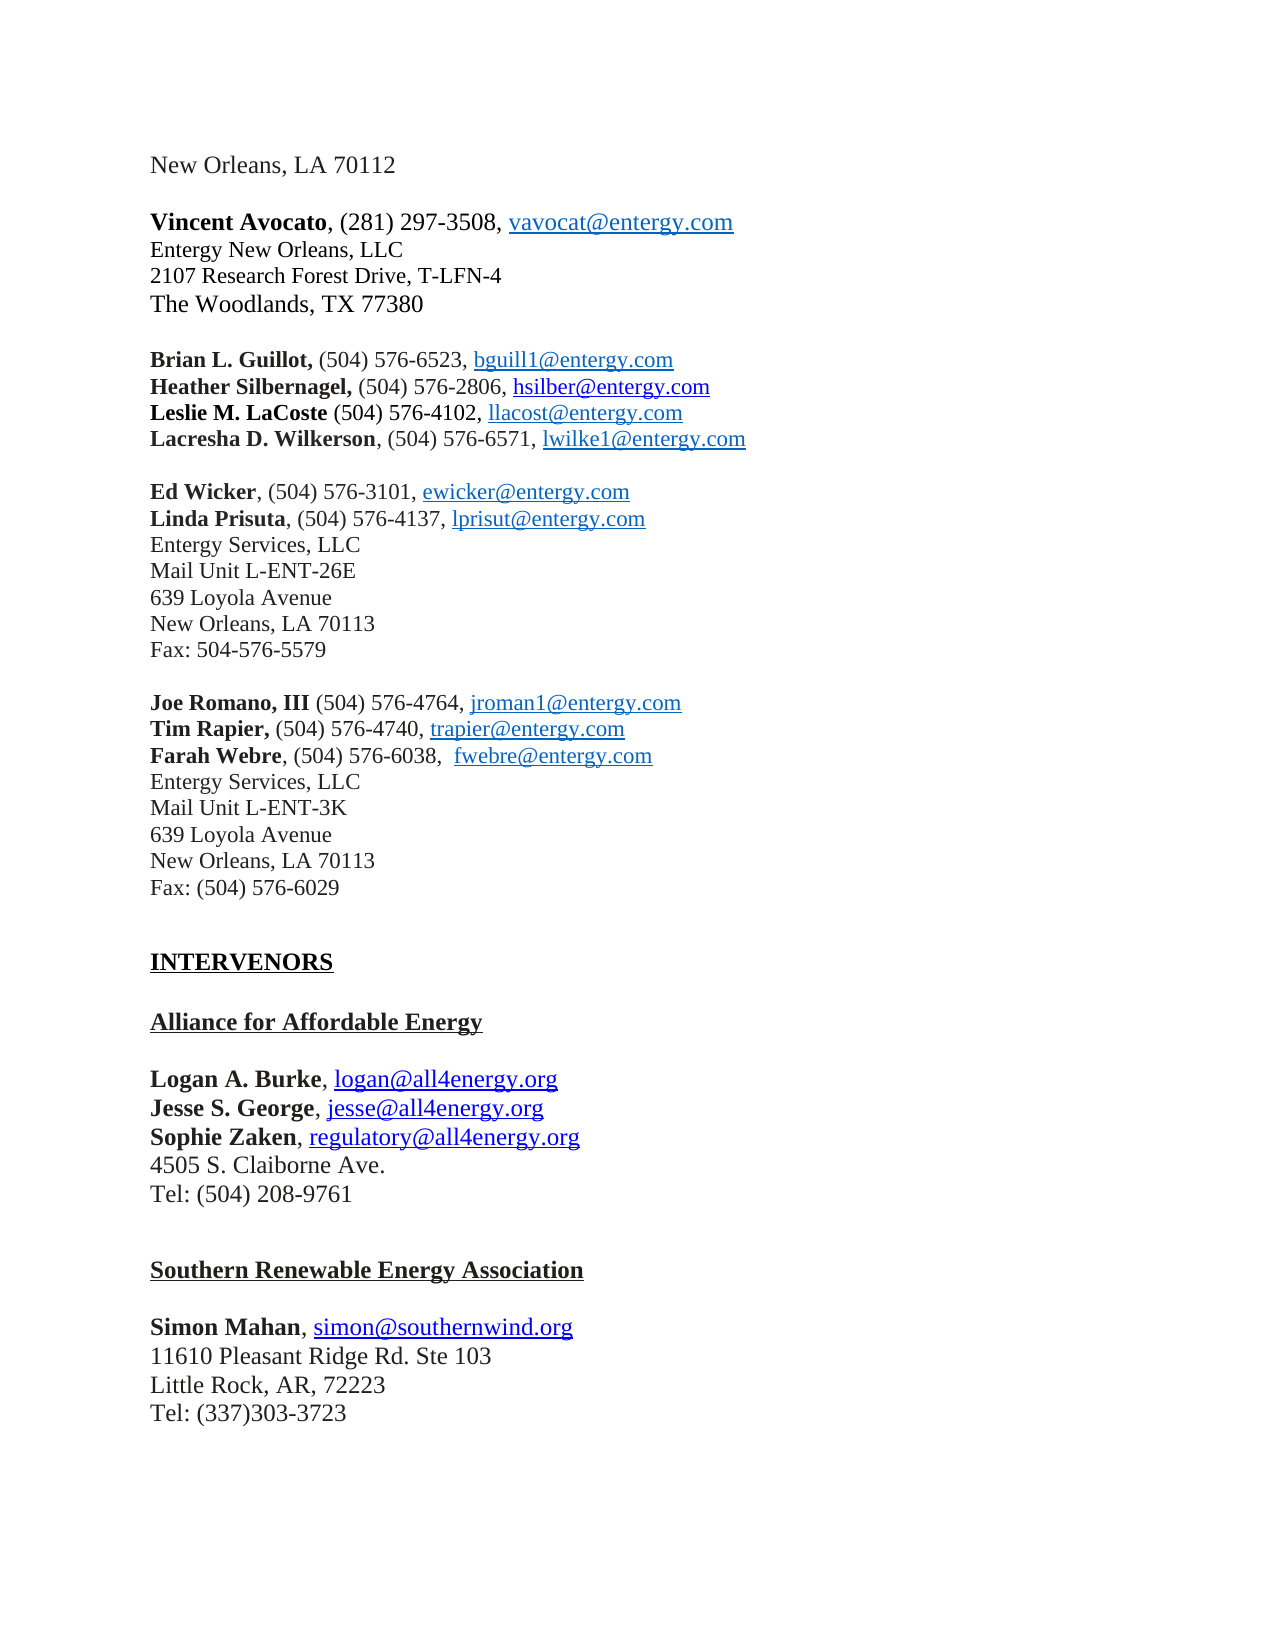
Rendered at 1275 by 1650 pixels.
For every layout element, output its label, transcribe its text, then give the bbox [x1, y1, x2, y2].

text 639 Loyola Avenue [150, 821, 1125, 847]
text Vincent Avocato, (281) 297-3508, vavocat@entergy.com [150, 207, 1125, 236]
text The Woodlands, TX 77380 [150, 289, 1125, 318]
text Alliance for Affordable Energy [150, 1007, 1125, 1035]
text Fax: 504-576-5579 [150, 636, 1125, 663]
text Farah Webre, (504) 576-6038, fwebre@entergy.com [150, 742, 1125, 768]
text 639 Loyola Avenue [150, 584, 1125, 610]
text New Orleans, LA 70113 [150, 610, 1125, 636]
text Little Rock, AR, 72223 [150, 1370, 1125, 1398]
text Heather Silbernagel, (504) 576-2806, hsilber@entergy.com [150, 373, 1125, 399]
text Linda Prisuta, (504) 576-4137, lprisut@entergy.com [150, 504, 1125, 531]
text Tim Rapier, (504) 576-4740, trapier@entergy.com [150, 715, 1125, 742]
text Southern Renewable Energy Association [150, 1255, 1125, 1283]
text Sophie Zaken, regulatory@all4energy.org [150, 1122, 1125, 1150]
text Lacresha D. Wilkerson, (504) 576-6571, lwilke1@entergy.com [150, 426, 1125, 452]
text Entergy Services, LLC [150, 768, 1125, 794]
text Simon Mahan, simon@southernwind.org [150, 1312, 1125, 1341]
text 11610 Pleasant Ridge Rd. Ste 103 [150, 1341, 1125, 1370]
text Brian L. Guillot, (504) 576-6523, bguill1@entergy.com [150, 346, 1125, 373]
text 4505 S. Claiborne Ave. [150, 1150, 1125, 1179]
text New Orleans, LA 70112 [150, 150, 1125, 179]
text Entergy Services, LLC [150, 531, 1125, 557]
text Mail Unit L-ENT-26E [150, 557, 1125, 584]
text Tel: (504) 208-9761 [150, 1179, 1125, 1208]
text INTERVENORS [150, 947, 1125, 976]
text Ed Wicker, (504) 576-3101, ewicker@entergy.com [150, 478, 1125, 504]
text Entergy New Orleans, LLC [150, 236, 1125, 263]
text New Orleans, LA 70113 [150, 847, 1125, 873]
text Fax: (504) 576-6029 [150, 873, 1125, 900]
text Leslie M. LaCoste (504) 576-4102, llacost@entergy.com [150, 399, 1125, 426]
text Jesse S. George, jesse@all4energy.org [150, 1093, 1125, 1122]
text Logan A. Burke, logan@all4energy.org [150, 1064, 1125, 1093]
text Mail Unit L-ENT-3K [150, 794, 1125, 821]
text Tel: (337)303-3723 [150, 1398, 1125, 1427]
text 2107 Research Forest Drive, T-LFN-4 [150, 263, 1125, 289]
text Joe Romano, III (504) 576-4764, jroman1@entergy.com [150, 689, 1125, 715]
